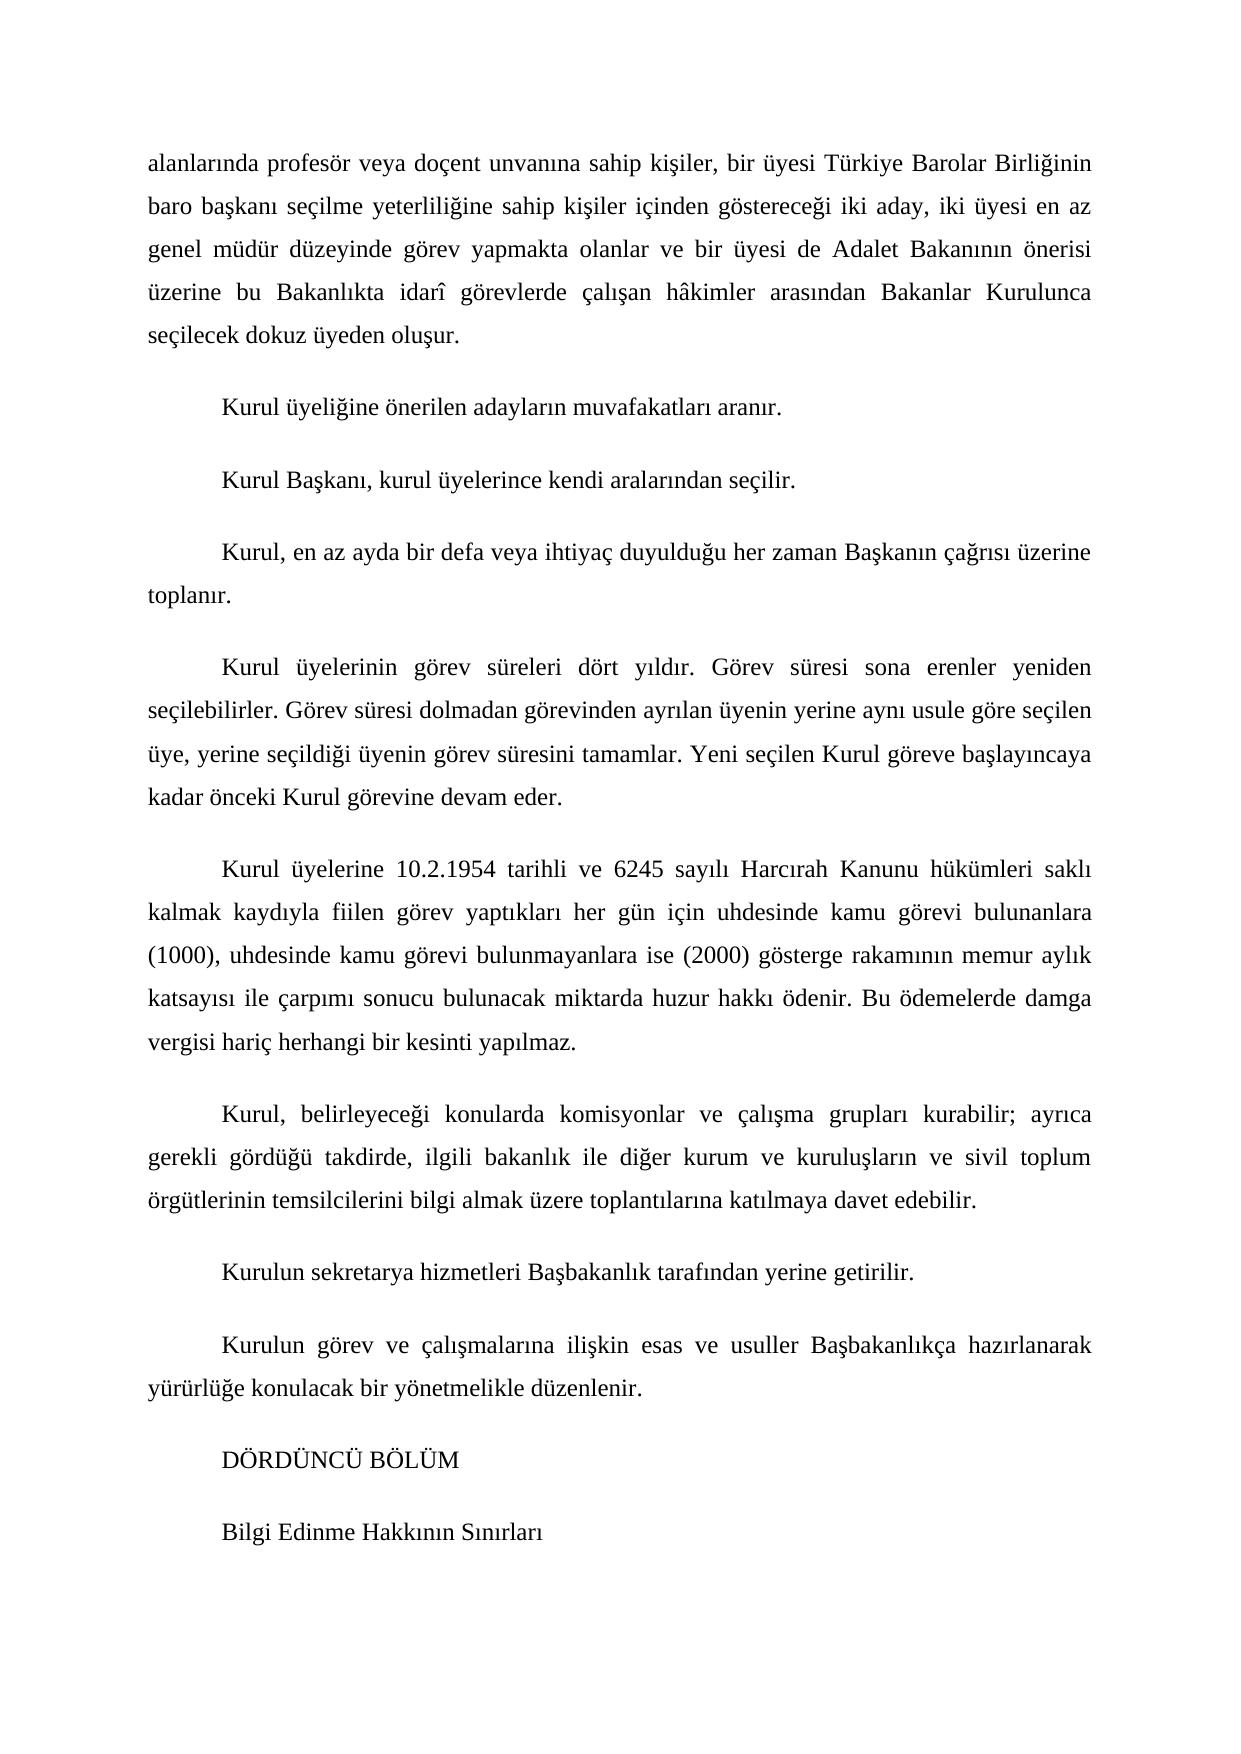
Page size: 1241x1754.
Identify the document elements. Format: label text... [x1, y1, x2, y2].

text Kurulun sekretarya hizmetleri Başbakanlık tarafından yerine getirilir. [148, 1257, 1093, 1286]
text Kurul Başkanı, kurul üyelerince kendi aralarından seçilir. [148, 465, 1093, 493]
text Kurul, belirleyeceği konularda komisyonlar ve çalışma grupları kurabilir; ayrıca gerekli gördüğü takdirde, ilgili bakanlık ile diğer kurum ve kuruluşların ve sivil toplum örgütlerinin temsilcilerini bilgi almak üzere toplantılarına katılmaya davet edebilir. [148, 1099, 1093, 1214]
text Kurul üyeliğine önerilen adayların muvafakatları aranır. [148, 392, 1093, 421]
text DÖRDÜNCÜ BÖLÜM [148, 1445, 1093, 1474]
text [148, 148, 1093, 349]
text Kurul, en az ayda bir defa veya ihtiyaç duyulduğu her zaman Başkanın çağrısı üzerine toplanır. [148, 537, 1093, 609]
text Kurul üyelerinin görev süreleri dört yıldır. Görev süresi sona erenler yeniden seçilebilirler. Görev süresi dolmadan görevinden ayrılan üyenin yerine aynı usule göre seçilen üye, yerine seçildiği üyenin görev süresini tamamlar. Yeni seçilen Kurul göreve başlayıncaya kadar önceki Kurul görevine devam eder. [148, 652, 1093, 811]
text Kurulun görev ve çalışmalarına ilişkin esas ve usuller Başbakanlıkça hazırlanarak yürürlüğe konulacak bir yönetmelikle düzenlenir. [148, 1330, 1093, 1402]
text Kurul üyelerine 10.2.1954 tarihli ve 6245 sayılı Harcırah Kanunu hükümleri saklı kalmak kaydıyla fiilen görev yaptıkları her gün için uhdesinde kamu görevi bulunanlara (1000), uhdesinde kamu görevi bulunmayanlara ise (2000) gösterge rakamının memur aylık katsayısı ile çarpımı sonucu bulunacak miktarda huzur hakkı ödenir. Bu ödemelerde damga vergisi hariç herhangi bir kesinti yapılmaz. [148, 854, 1093, 1055]
text Bilgi Edinme Hakkının Sınırları [148, 1517, 1093, 1546]
